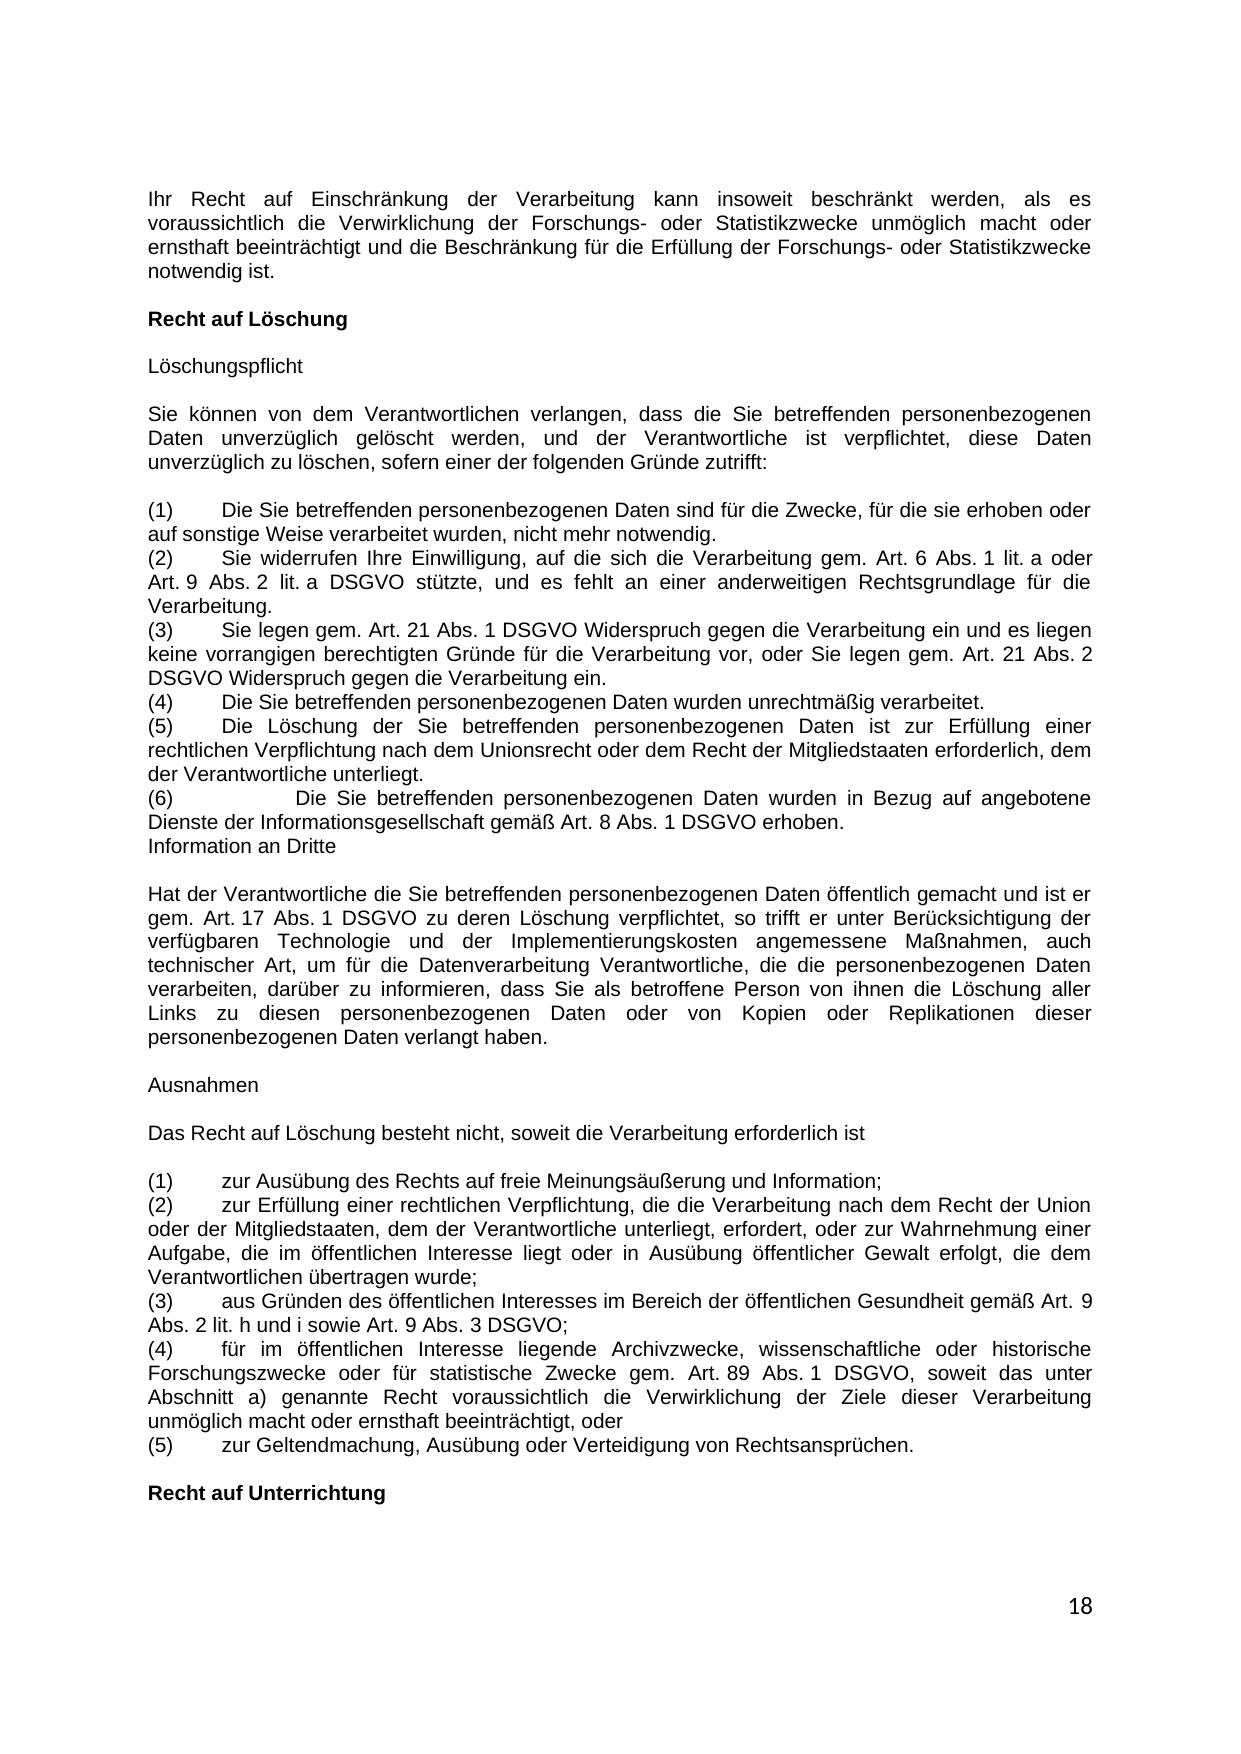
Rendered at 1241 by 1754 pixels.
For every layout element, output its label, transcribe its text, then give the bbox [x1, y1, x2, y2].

text Löschungspflicht [148, 354, 1093, 378]
text (2) zur Erfüllung einer rechtlichen Verpflichtung, die die Verarbeitung nach dem Recht der Union oder der Mitgliedstaaten, dem der Verantwortliche unterliegt, erfordert, oder zur Wahrnehmung einer Aufgabe, die im öffentlichen Interesse liegt oder in Ausübung öffentlicher Gewalt erfolgt, die dem Verantwortlichen übertragen wurde; [148, 1193, 1093, 1289]
text Ausnahmen [148, 1073, 1093, 1097]
text Ihr Recht auf Einschränkung der Verarbeitung kann insoweit beschränkt werden, als es voraussichtlich die Verwirklichung der Forschungs- oder Statistikzwecke unmöglich macht oder ernsthaft beeinträchtigt und die Beschränkung für die Erfüllung der Forschungs- oder Statistikzwecke notwendig ist. [148, 187, 1093, 282]
text Recht auf Unterrichtung [148, 1480, 1093, 1504]
text (3) Sie legen gem. Art. 21 Abs. 1 DSGVO Widerspruch gegen die Verarbeitung ein und es liegen keine vorrangigen berechtigten Gründe für die Verarbeitung vor, oder Sie legen gem. Art. 21 Abs. 2 DSGVO Widerspruch gegen die Verarbeitung ein. [148, 618, 1093, 690]
text (4) für im öffentlichen Interesse liegende Archivzwecke, wissenschaftliche oder historische Forschungszwecke oder für statistische Zwecke gem. Art. 89 Abs. 1 DSGVO, soweit das unter Abschnitt a) genannte Recht voraussichtlich die Verwirklichung der Ziele dieser Verarbeitung unmöglich macht oder ernsthaft beeinträchtigt, oder [148, 1337, 1093, 1432]
text (1) zur Ausübung des Rechts auf freie Meinungsäußerung und Information; [148, 1169, 1093, 1193]
text Information an Dritte [148, 833, 1093, 857]
text (2) Sie widerrufen Ihre Einwilligung, auf die sich die Verarbeitung gem. Art. 6 Abs. 1 lit. a oder Art. 9 Abs. 2 lit. a DSGVO stützte, und es fehlt an einer anderweitigen Rechtsgrundlage für die Verarbeitung. [148, 546, 1093, 618]
text (5) zur Geltendmachung, Ausübung oder Verteidigung von Rechtsansprüchen. [148, 1432, 1093, 1456]
text Recht auf Löschung [148, 306, 1093, 330]
text (1) Die Sie betreffenden personenbezogenen Daten sind für die Zwecke, für die sie erhoben oder auf sonstige Weise verarbeitet wurden, nicht mehr notwendig. [148, 498, 1093, 546]
text (6) Die Sie betreffenden personenbezogenen Daten wurden in Bezug auf angebotene Dienste der Informationsgesellschaft gemäß Art. 8 Abs. 1 DSGVO erhoben. [148, 786, 1093, 833]
text Das Recht auf Löschung besteht nicht, soweit die Verarbeitung erforderlich ist [148, 1121, 1093, 1145]
text Hat der Verantwortliche die Sie betreffenden personenbezogenen Daten öffentlich gemacht und ist er gem. Art. 17 Abs. 1 DSGVO zu deren Löschung verpflichtet, so trifft er unter Berücksichtigung der verfügbaren Technologie und der Implementierungskosten angemessene Maßnahmen, auch technischer Art, um für die Datenverarbeitung Verantwortliche, die die personenbezogenen Daten verarbeiten, darüber zu informieren, dass Sie als betroffene Person von ihnen die Löschung aller Links zu diesen personenbezogenen Daten oder von Kopien oder Replikationen dieser personenbezogenen Daten verlangt haben. [148, 881, 1093, 1049]
text Sie können von dem Verantwortlichen verlangen, dass die Sie betreffenden personenbezogenen Daten unverzüglich gelöscht werden, und der Verantwortliche ist verpflichtet, diese Daten unverzüglich zu löschen, sofern einer der folgenden Gründe zutrifft: [148, 402, 1093, 474]
text (5) Die Löschung der Sie betreffenden personenbezogenen Daten ist zur Erfüllung einer rechtlichen Verpflichtung nach dem Unionsrecht oder dem Recht der Mitgliedstaaten erforderlich, dem der Verantwortliche unterliegt. [148, 714, 1093, 786]
text (4) Die Sie betreffenden personenbezogenen Daten wurden unrechtmäßig verarbeitet. [148, 690, 1093, 714]
text (3) aus Gründen des öffentlichen Interesses im Bereich der öffentlichen Gesundheit gemäß Art. 9 Abs. 2 lit. h und i sowie Art. 9 Abs. 3 DSGVO; [148, 1289, 1093, 1337]
